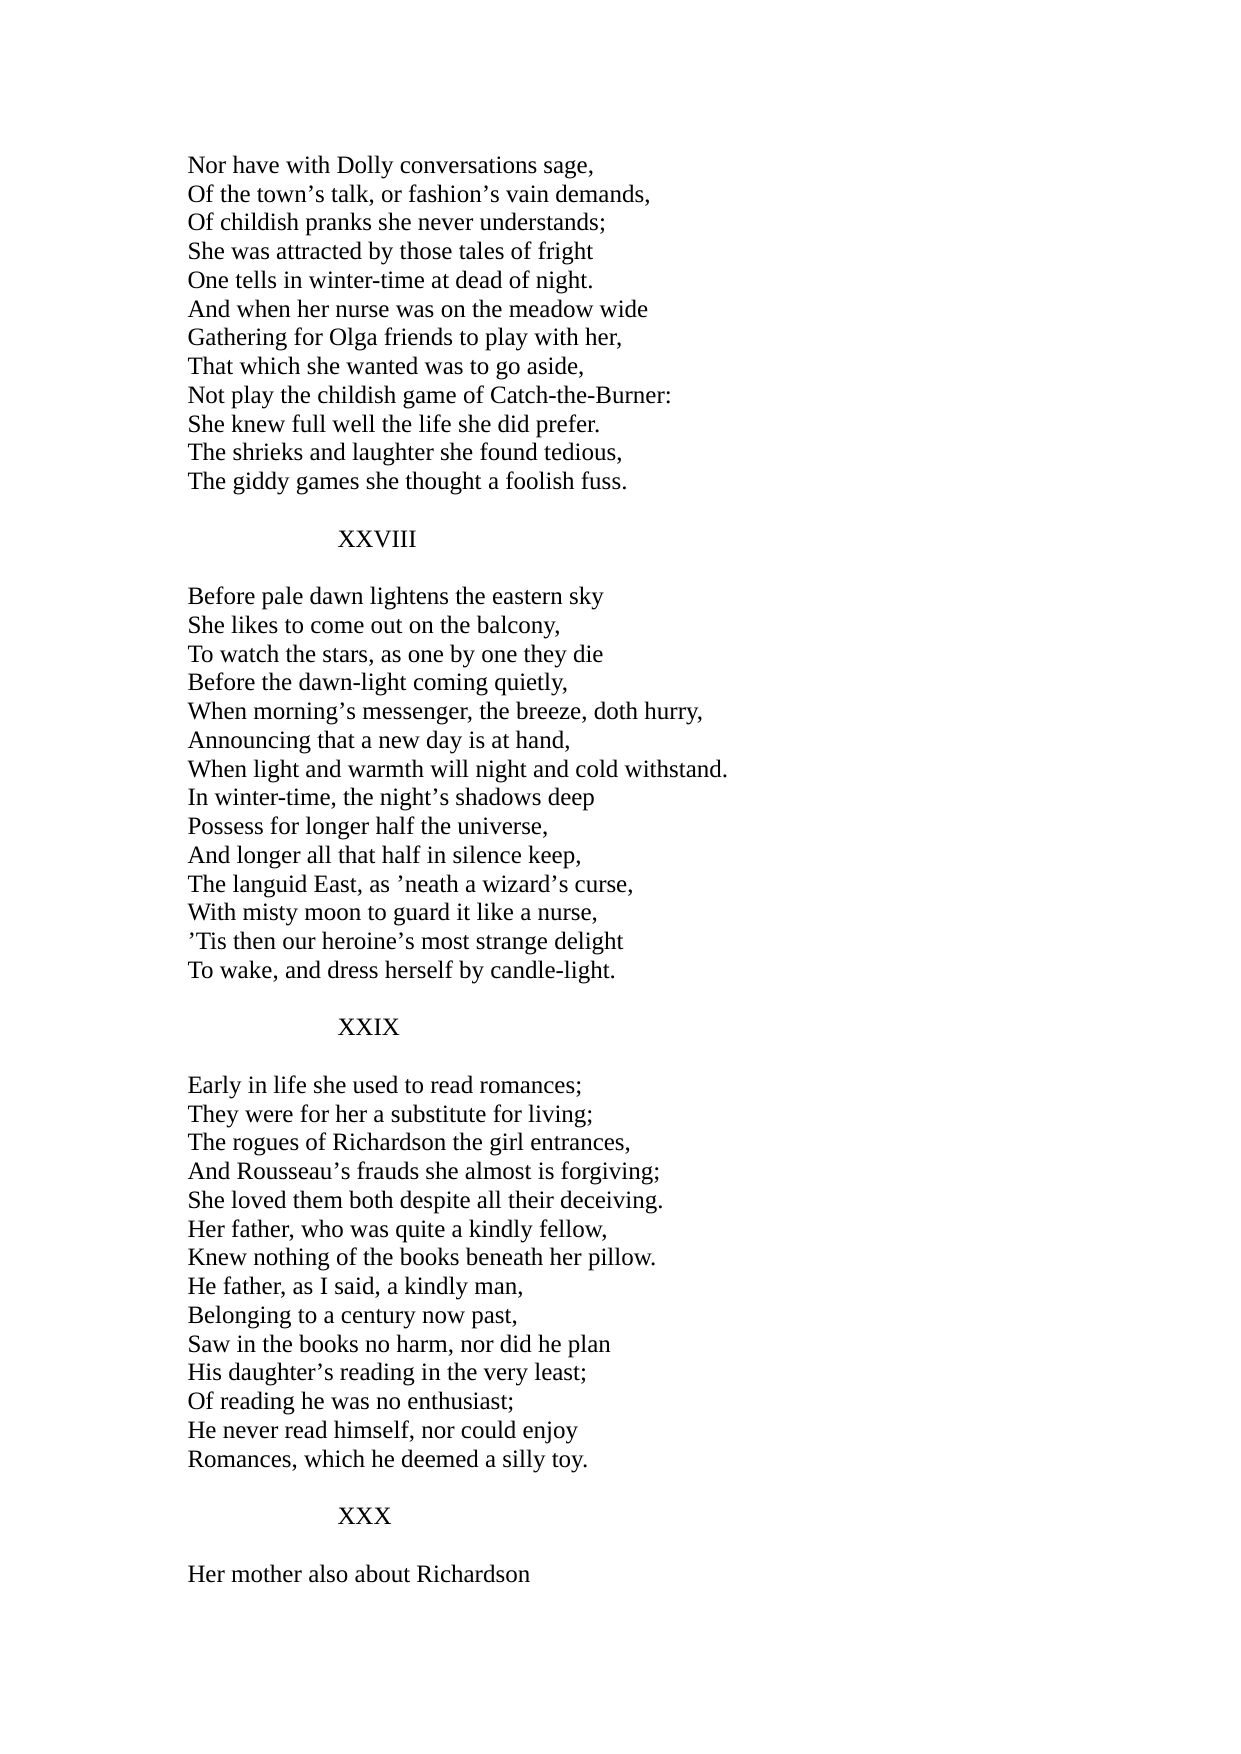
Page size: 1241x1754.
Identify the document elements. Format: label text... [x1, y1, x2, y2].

text She likes to come out on the balcony, [187, 610, 1053, 639]
text With misty moon to guard it like a nurse, [187, 897, 1053, 926]
text To watch the stars, as one by one they die [187, 639, 1053, 667]
text The languid East, as ’neath a wizard’s curse, [187, 869, 1053, 897]
text Romances, which he deemed a silly toy. [187, 1444, 1053, 1472]
text Possess for longer half the universe, [187, 811, 1053, 840]
text Of childish pranks she never understands; [187, 207, 1053, 236]
text In winter-time, the night’s shadows deep [187, 782, 1053, 811]
text XXVIII [187, 524, 1053, 552]
text Before pale dawn lightens the eastern sky [187, 581, 1053, 610]
text Gathering for Olga friends to play with her, [187, 322, 1053, 351]
text That which she wanted was to go aside, [187, 351, 1053, 380]
text One tells in winter-time at dead of night. [187, 265, 1053, 294]
text Saw in the books no harm, nor did he plan [187, 1329, 1053, 1357]
text Of the town’s talk, or fashion’s vain demands, [187, 179, 1053, 207]
text Knew nothing of the books beneath her pillow. [187, 1242, 1053, 1271]
text He never read himself, nor could enjoy [187, 1415, 1053, 1444]
text When morning’s messenger, the breeze, doth hurry, [187, 696, 1053, 725]
text Not play the childish game of Catch-the-Burner: [187, 380, 1053, 409]
text XXIX [187, 1012, 1053, 1041]
text They were for her a substitute for living; [187, 1099, 1053, 1127]
text The rogues of Richardson the girl entrances, [187, 1127, 1053, 1156]
text Before the dawn-light coming quietly, [187, 667, 1053, 696]
text When light and warmth will night and cold withstand. [187, 754, 1053, 782]
text The shrieks and laughter she found tedious, [187, 437, 1053, 466]
text Of reading he was no enthusiast; [187, 1386, 1053, 1415]
text XXX [187, 1501, 1053, 1530]
text Belonging to a century now past, [187, 1300, 1053, 1329]
text She loved them both despite all their deceiving. [187, 1185, 1053, 1214]
text She knew full well the life she did prefer. [187, 409, 1053, 437]
text His daughter’s reading in the very least; [187, 1357, 1053, 1386]
text The giddy games she thought a foolish fuss. [187, 466, 1053, 495]
text And longer all that half in silence keep, [187, 840, 1053, 869]
text She was attracted by those tales of fright [187, 236, 1053, 265]
text Announcing that a new day is at hand, [187, 725, 1053, 754]
text He father, as I said, a kindly man, [187, 1271, 1053, 1300]
text And Rousseau’s frauds she almost is forgiving; [187, 1156, 1053, 1185]
text And when her nurse was on the meadow wide [187, 294, 1053, 322]
text Nor have with Dolly conversations sage, [187, 150, 1053, 179]
text Her father, who was quite a kindly fellow, [187, 1214, 1053, 1242]
text To wake, and dress herself by candle-light. [187, 955, 1053, 984]
text Early in life she used to read romances; [187, 1070, 1053, 1099]
text ’Tis then our heroine’s most strange delight [187, 926, 1053, 955]
text Her mother also about Richardson [187, 1559, 1053, 1587]
